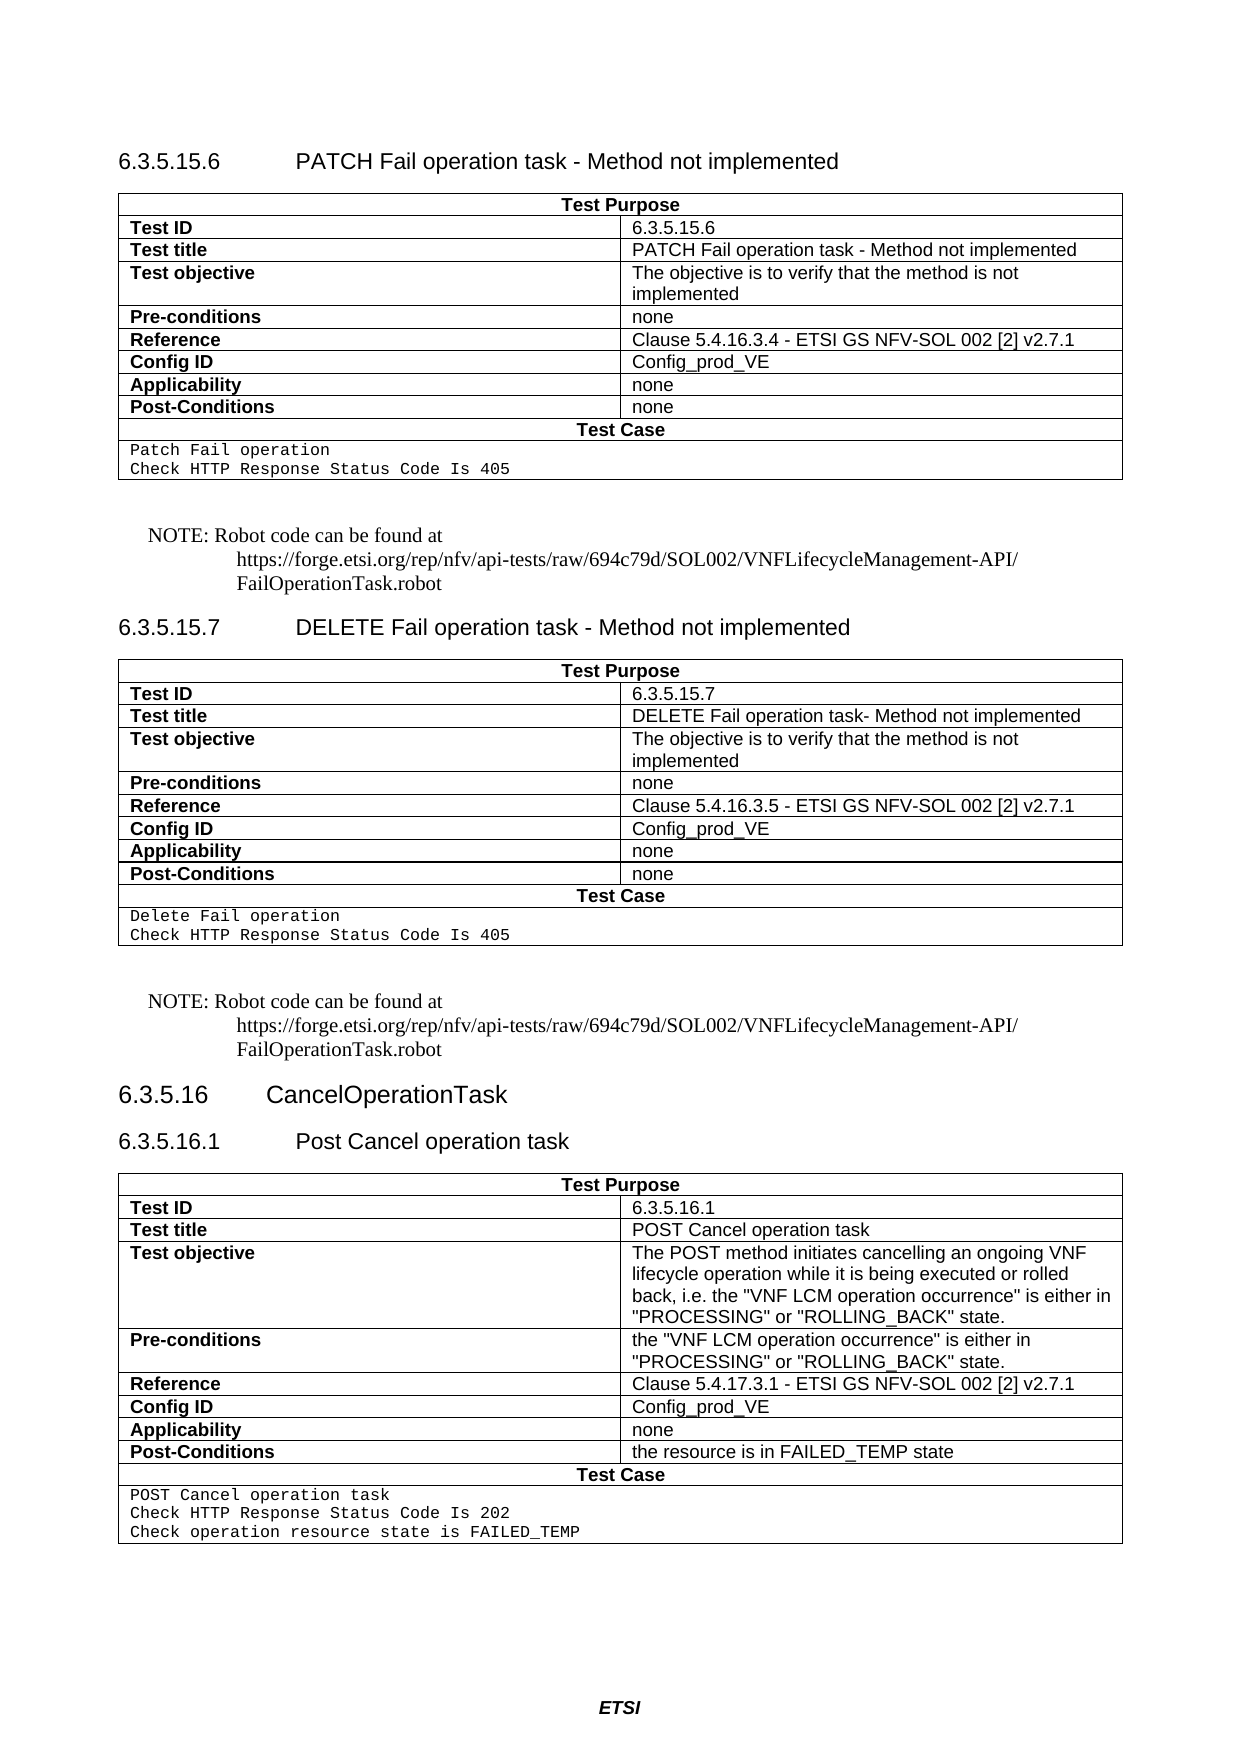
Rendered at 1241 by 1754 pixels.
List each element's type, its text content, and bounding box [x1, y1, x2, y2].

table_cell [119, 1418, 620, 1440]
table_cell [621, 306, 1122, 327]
subtitle 6.3.5.16.1 Post Cancel operation task [118, 1128, 1122, 1154]
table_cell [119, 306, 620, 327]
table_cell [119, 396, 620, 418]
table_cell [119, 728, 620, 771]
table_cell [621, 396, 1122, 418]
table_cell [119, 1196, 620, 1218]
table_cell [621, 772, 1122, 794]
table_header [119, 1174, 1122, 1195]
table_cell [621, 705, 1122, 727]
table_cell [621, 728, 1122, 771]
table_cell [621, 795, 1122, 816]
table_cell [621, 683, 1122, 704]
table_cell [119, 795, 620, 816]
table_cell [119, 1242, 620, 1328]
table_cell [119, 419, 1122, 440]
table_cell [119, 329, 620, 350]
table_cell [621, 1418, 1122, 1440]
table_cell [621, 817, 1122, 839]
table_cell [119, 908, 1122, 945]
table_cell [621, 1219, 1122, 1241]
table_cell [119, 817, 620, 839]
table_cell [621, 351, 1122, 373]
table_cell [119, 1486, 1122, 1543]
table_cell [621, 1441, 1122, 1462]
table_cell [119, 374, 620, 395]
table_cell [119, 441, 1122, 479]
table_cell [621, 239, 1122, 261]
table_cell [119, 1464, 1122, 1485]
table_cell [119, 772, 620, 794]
subtitle 6.3.5.15.7 DELETE Fail operation task - Method not implemented [118, 614, 1122, 640]
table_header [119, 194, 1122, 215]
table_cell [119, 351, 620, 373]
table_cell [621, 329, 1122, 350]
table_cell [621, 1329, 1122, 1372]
subtitle 6.3.5.16 CancelOperationTask [118, 1080, 1122, 1109]
subtitle 6.3.5.15.6 PATCH Fail operation task - Method not implemented [118, 148, 1122, 174]
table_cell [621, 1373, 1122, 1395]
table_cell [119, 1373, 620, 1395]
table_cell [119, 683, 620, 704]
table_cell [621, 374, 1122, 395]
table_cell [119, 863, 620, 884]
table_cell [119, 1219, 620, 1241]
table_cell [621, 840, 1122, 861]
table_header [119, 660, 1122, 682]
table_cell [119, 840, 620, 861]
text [148, 523, 1122, 595]
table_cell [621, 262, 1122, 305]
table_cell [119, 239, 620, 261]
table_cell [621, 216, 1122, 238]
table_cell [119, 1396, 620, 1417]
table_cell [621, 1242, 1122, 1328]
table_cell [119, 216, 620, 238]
text NOTE: Robot code can be found at https://forge.etsi.org/rep/nfv/api-tests/raw/694c79d/SOL002/VNFLifecycleManagement-API/FailOperationTask.robot [148, 989, 1122, 1061]
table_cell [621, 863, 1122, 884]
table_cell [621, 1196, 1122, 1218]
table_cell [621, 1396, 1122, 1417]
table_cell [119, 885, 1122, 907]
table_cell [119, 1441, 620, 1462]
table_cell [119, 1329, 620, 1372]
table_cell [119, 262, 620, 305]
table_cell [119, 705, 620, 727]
